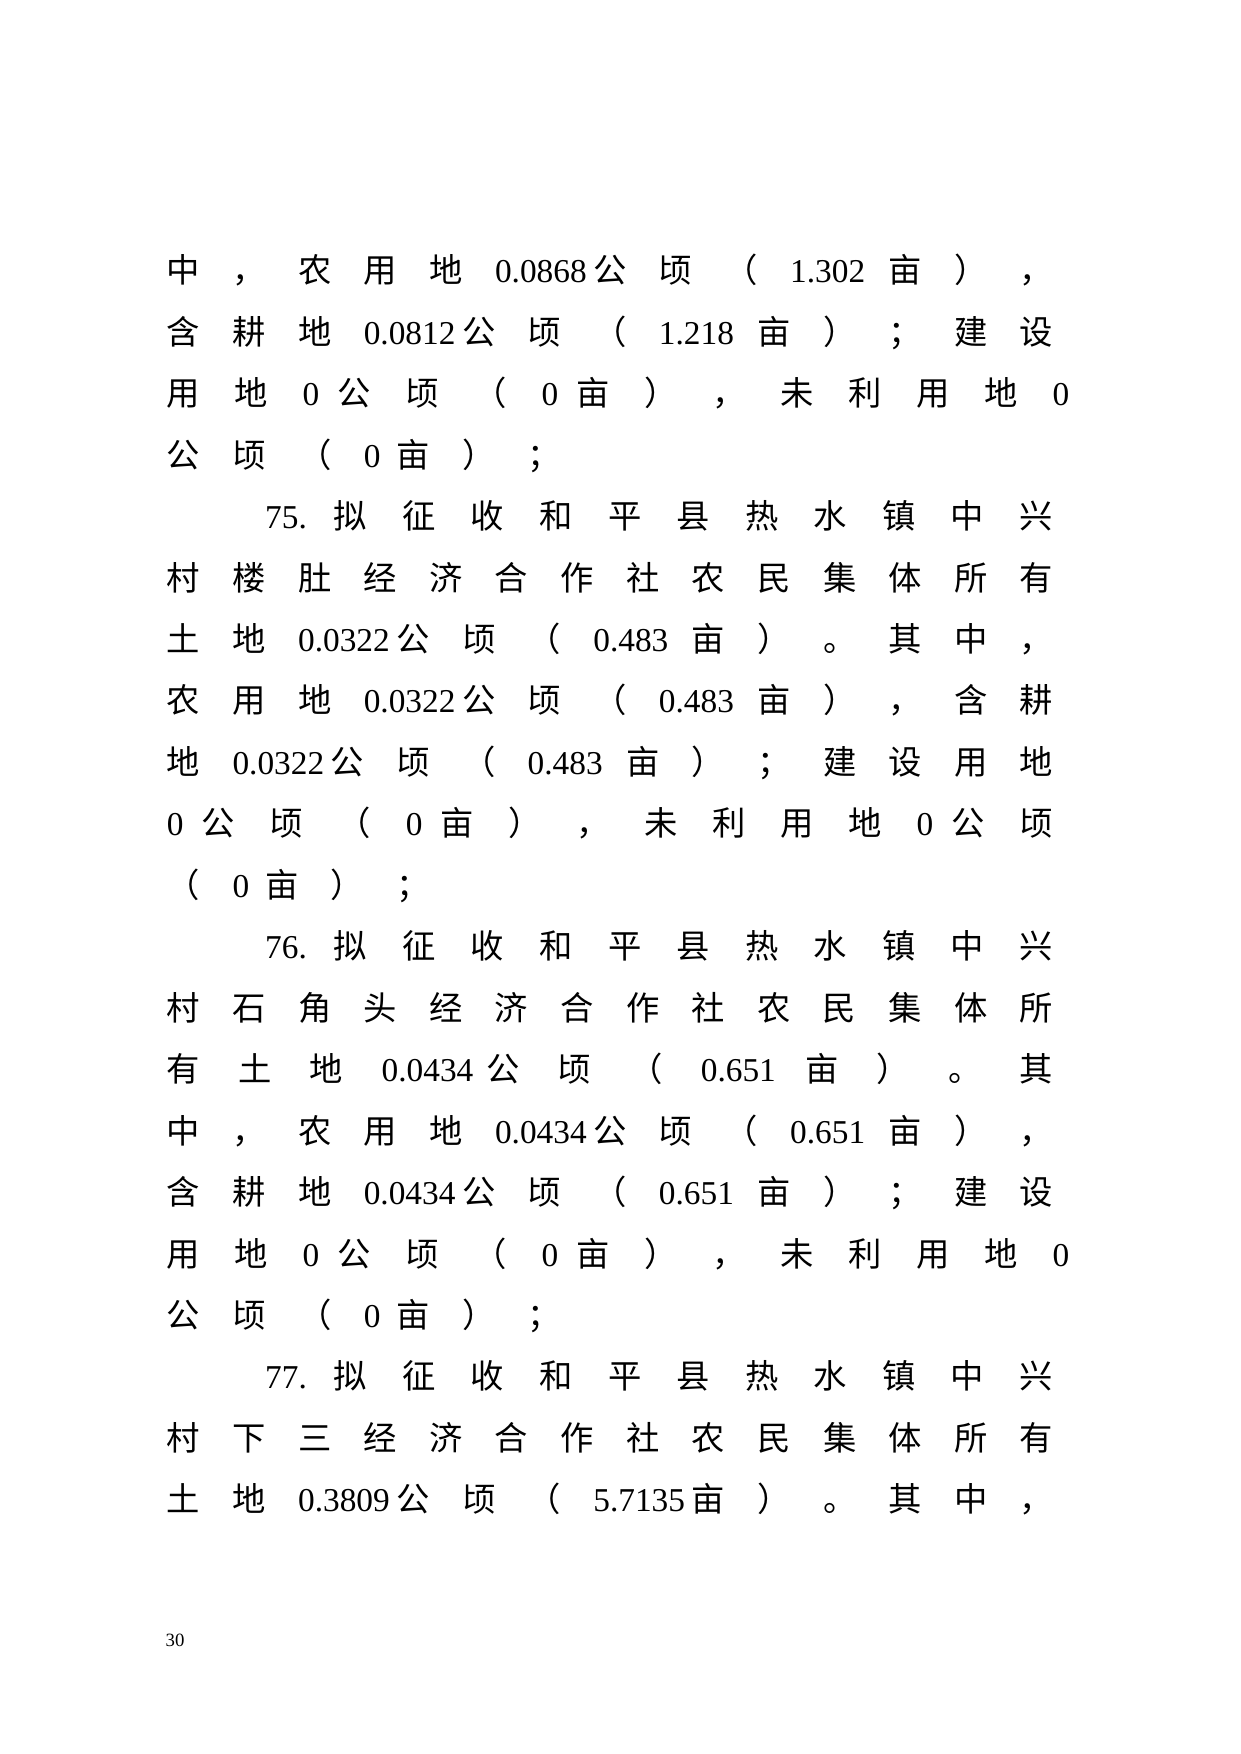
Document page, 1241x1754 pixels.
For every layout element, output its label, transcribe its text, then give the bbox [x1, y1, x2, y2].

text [167, 237, 1085, 483]
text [167, 1344, 1085, 1528]
text 75.拟征收和平县热水镇中兴村楼肚经济合作社农民集体所有土地0.0322公顷（0.483亩）。其中，农用地0.0322公顷（0.483亩），含耕地0.0322公顷（0.483亩）；建设用地0公顷（0亩），未利用地0公顷（0亩）； [167, 483, 1085, 913]
text 76.拟征收和平县热水镇中兴村石角头经济合作社农民集体所有土地0.0434公顷（0.651亩）。其中，农用地0.0434公顷（0.651亩），含耕地0.0434公顷（0.651亩）；建设用地0公顷（0亩），未利用地0公顷（0亩）； [167, 913, 1085, 1344]
